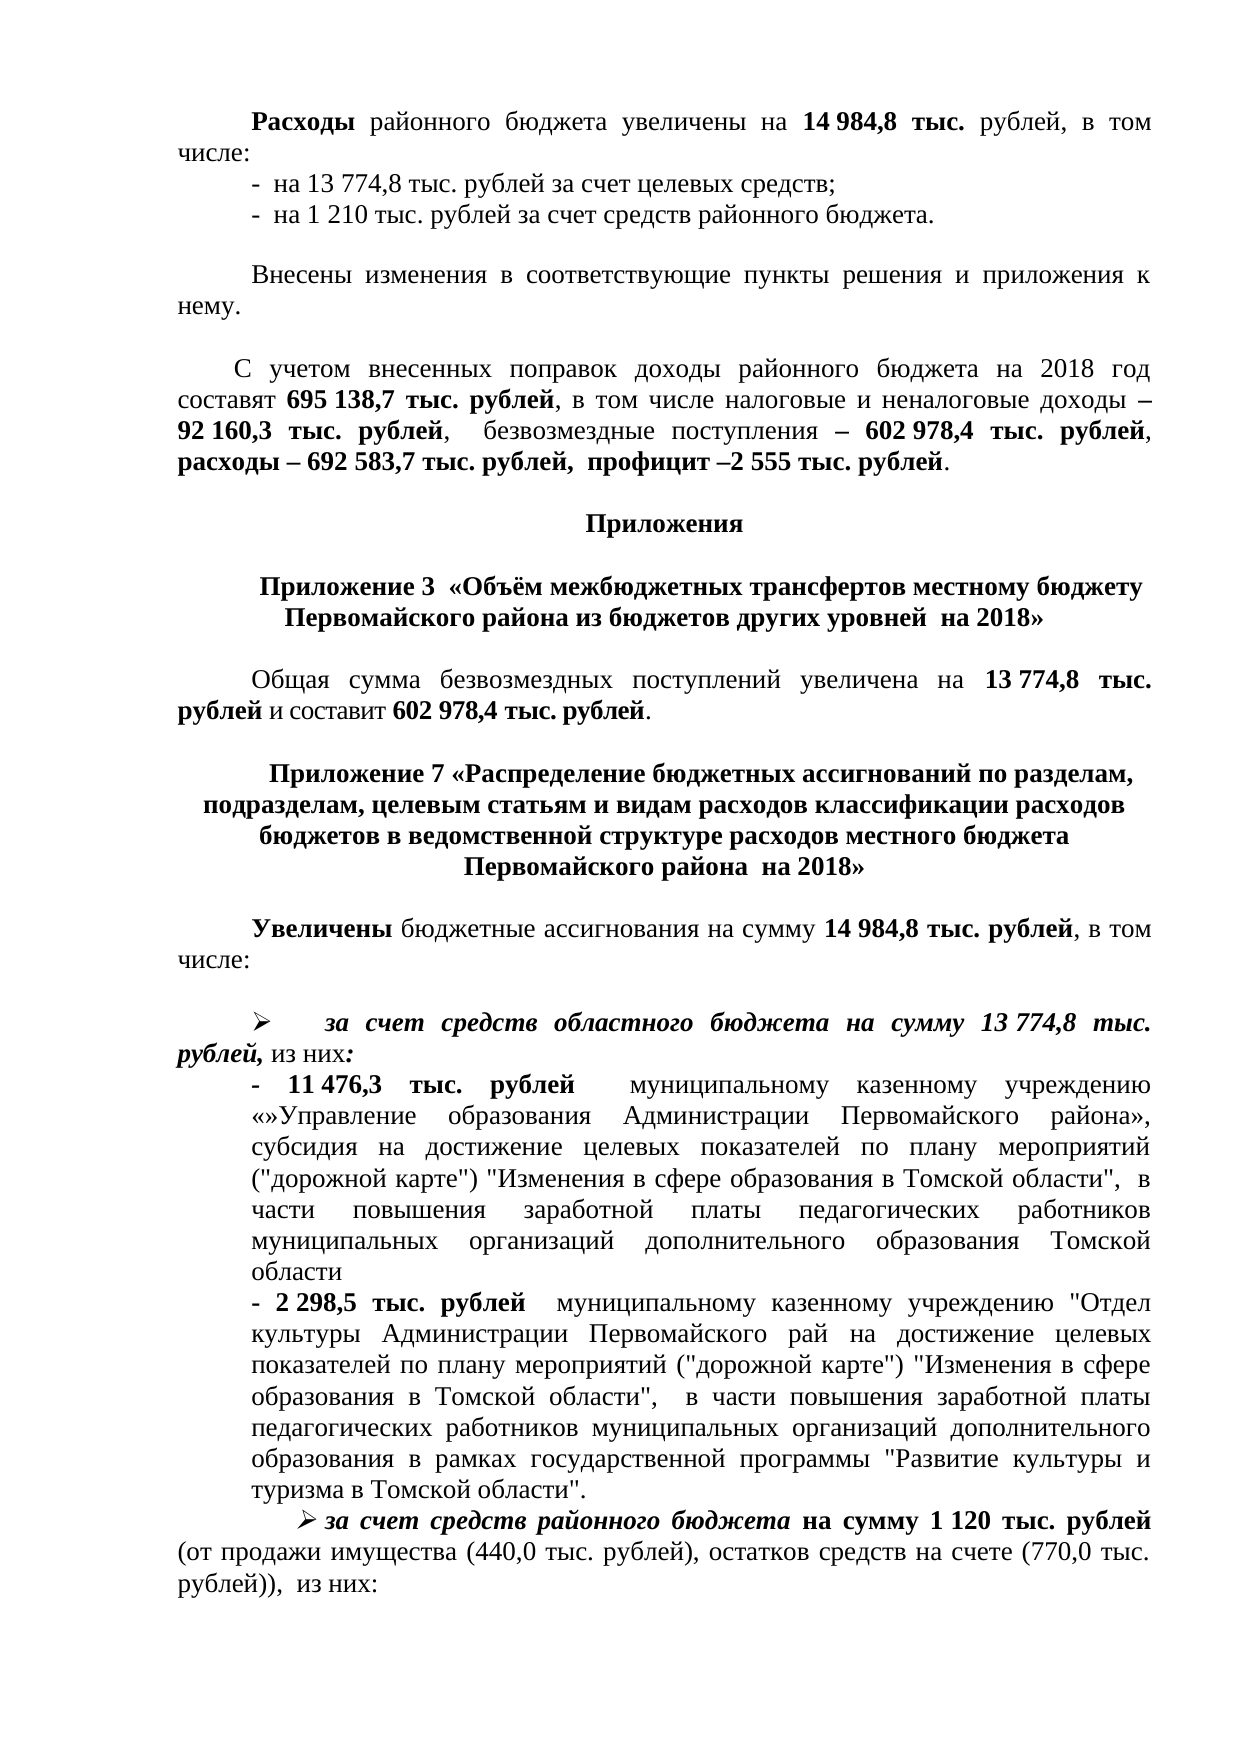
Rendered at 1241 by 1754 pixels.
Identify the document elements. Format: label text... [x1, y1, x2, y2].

text - 2 298,5 тыс. рублей муниципальному казенному учреждению "Отдел культуры Администрации Первомайского рай на достижение целевых показателей по плану мероприятий ("дорожной карте") "Изменения в сфере образования в Томской области", в части повышения заработной платы педагогических работников муниципальных организаций дополнительного образования в рамках государственной программы "Развитие культуры и туризма в Томской области". [251, 1286, 1152, 1504]
text Увеличены бюджетные ассигнования на сумму 14 984,8 тыс. рублей, в том числе: [177, 912, 1152, 975]
text - на 13 774,8 тыс. рублей за счет целевых средств; [177, 167, 1152, 198]
text Общая сумма безвозмездных поступлений увеличена на 13 774,8 тыс. рублей и составит 602 978,4 тыс. рублей. [177, 663, 1152, 726]
text Приложение 7 «Распределение бюджетных ассигнований по разделам, подразделам, целевым статьям и видам расходов классификации расходов бюджетов в ведомственной структуре расходов местного бюджета Первомайского района на 2018» [177, 757, 1152, 881]
text Приложение 3 «Объём межбюджетных трансфертов местному бюджету Первомайского района из бюджетов других уровней на 2018» [177, 570, 1152, 632]
text - 11 476,3 тыс. рублей муниципальному казенному учреждению «»Управление образования Администрации Первомайского района», субсидия на достижение целевых показателей по плану мероприятий ("дорожной карте") "Изменения в сфере образования в Томской области", в части повышения заработной платы педагогических работников муниципальных организаций дополнительного образования Томской области [251, 1068, 1152, 1286]
text Приложения [177, 507, 1152, 539]
text - на 1 210 тыс. рублей за счет средств районного бюджета. [177, 198, 1152, 229]
text Внесены изменения в соответствующие пункты решения и приложения к нему. [177, 258, 1152, 321]
text Расходы районного бюджета увеличены на 14 984,8 тыс. рублей, в том числе: [177, 105, 1152, 167]
text С учетом внесенных поправок доходы районного бюджета на 2018 год составят 695 138,7 тыс. рублей, в том числе налоговые и неналоговые доходы – 92 160,3 тыс. рублей, безвозмездные поступления – 602 978,4 тыс. рублей, расходы – 692 583,7 тыс. рублей, профицит –2 555 тыс. рублей. [177, 352, 1152, 476]
list за счет средств районного бюджета на сумму 1 120 тыс. рублей (от продажи имущества (440,0 тыс. рублей), остатков средств на счете (770,0 тыс. рублей)), из них: [177, 1504, 1152, 1598]
list за счет средств областного бюджета на сумму 13 774,8 тыс. рублей, из них: [177, 1006, 1152, 1068]
